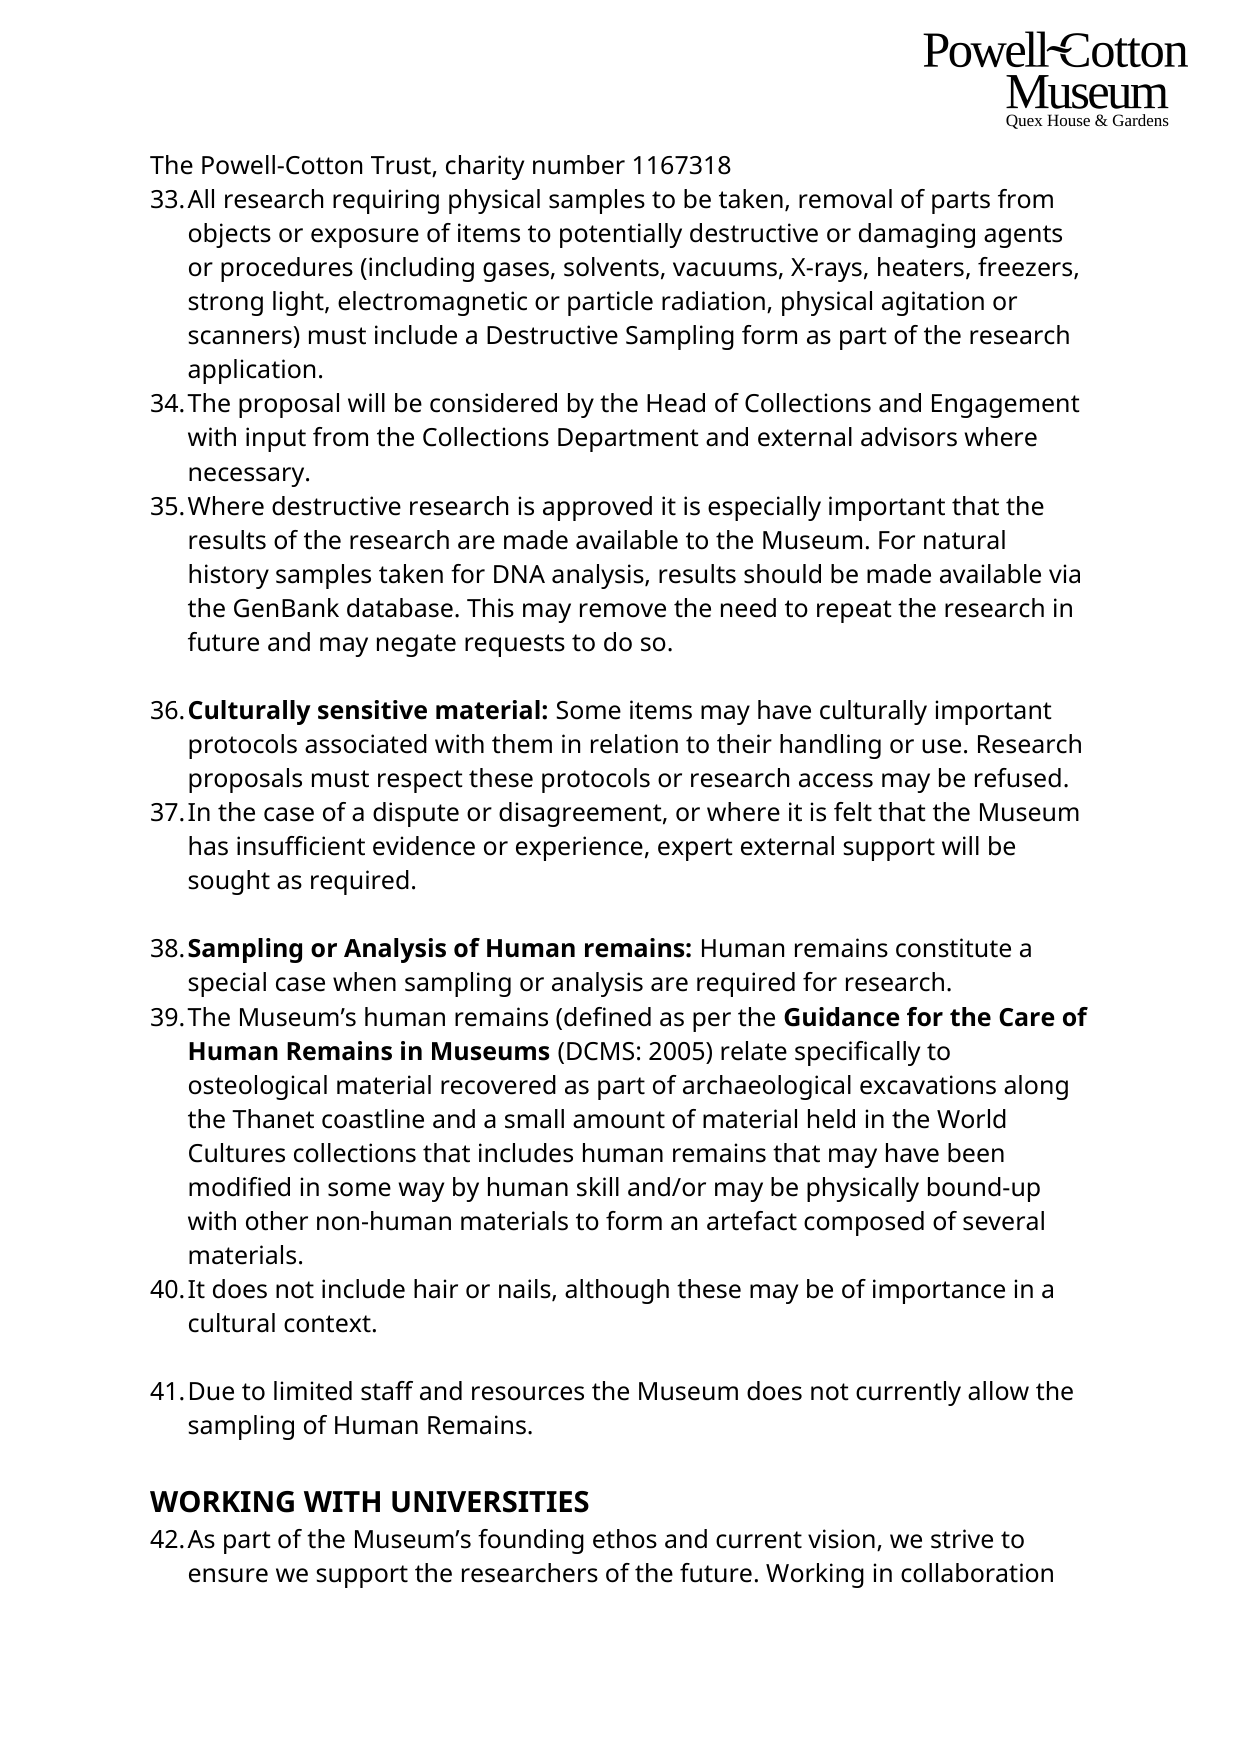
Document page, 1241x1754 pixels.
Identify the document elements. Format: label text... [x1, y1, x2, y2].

list All research requiring physical samples to be taken, removal of parts from objects or exposure of items to potentially destructive or damaging agents or procedures (including gases, solvents, vacuums, X-rays, heaters, freezers, strong light, electromagnetic or particle radiation, physical agitation or scanners) must include a Destructive Sampling form as part of the research application. [150, 182, 1090, 386]
list Due to limited staff and resources the Museum does not currently allow the sampling of Human Remains. [150, 1374, 1090, 1442]
list Sampling or Analysis of Human remains: Human remains constitute a special case when sampling or analysis are required for research. [150, 931, 1090, 999]
picture [886, 0, 1241, 166]
list The Museum’s human remains (defined as per the Guidance for the Care of Human Remains in Museums (DCMS: 2005) relate specifically to osteological material recovered as part of archaeological excavations along the Thanet coastline and a small amount of material held in the World Cultures collections that includes human remains that may have been modified in some way by human skill and/or may be physically bound-up with other non-human materials to form an artefact composed of several materials. [150, 999, 1090, 1272]
list It does not include hair or nails, although these may be of importance in a cultural context. [150, 1272, 1090, 1340]
list Where destructive research is approved it is especially important that the results of the research are made available to the Museum. For natural history samples taken for DNA analysis, results should be made available via the GenBank database. This may remove the need to repeat the research in future and may negate requests to do so. [150, 488, 1090, 658]
list Culturally sensitive material: Some items may have culturally important protocols associated with them in relation to their handling or use. Research proposals must respect these protocols or research access may be refused. [150, 693, 1090, 795]
list The proposal will be considered by the Head of Collections and Engagement with input from the Collections Department and external advisors where necessary. [150, 386, 1090, 488]
list In the case of a dispute or disagreement, or where it is felt that the Museum has insufficient evidence or experience, expert external support will be sought as required. [150, 795, 1090, 897]
text WORKING WITH UNIVERSITIES [150, 1482, 1090, 1521]
